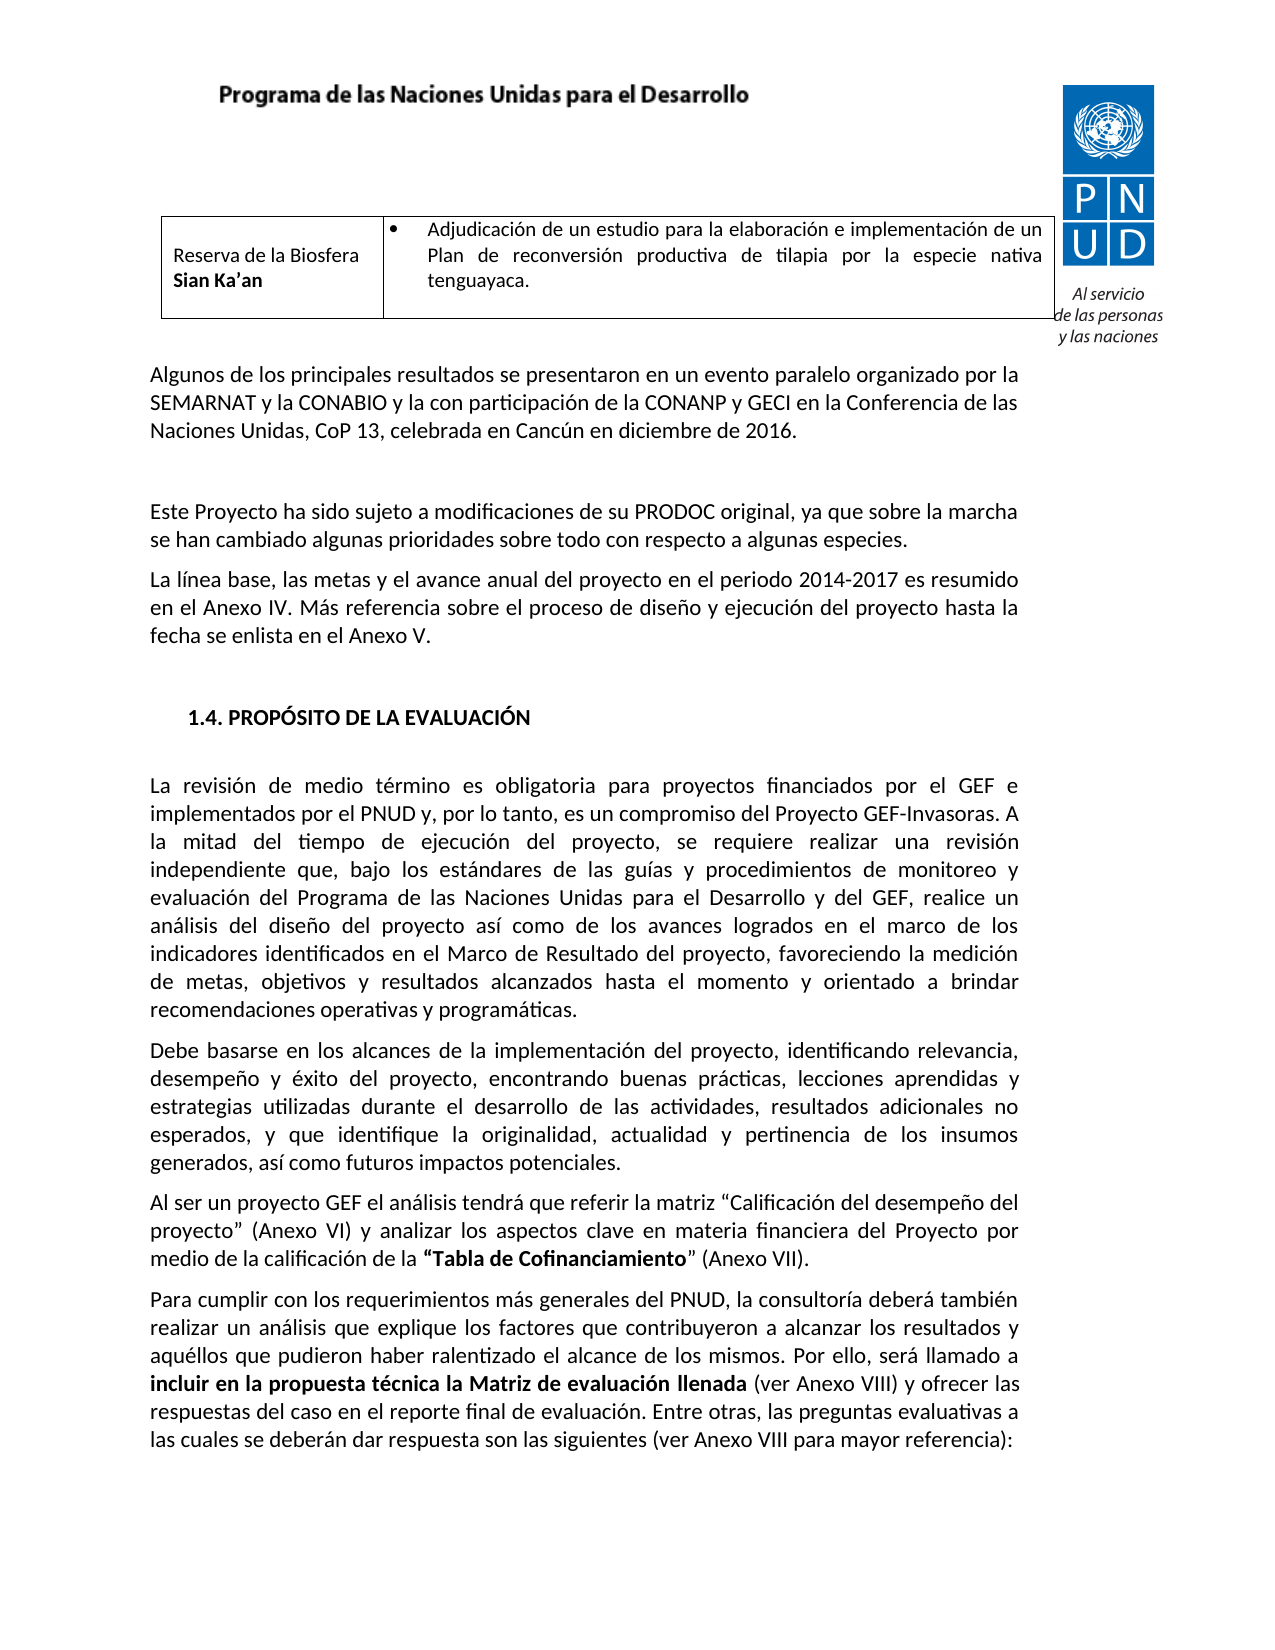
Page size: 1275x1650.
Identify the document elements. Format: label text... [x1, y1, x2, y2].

text La línea base, las metas y el avance anual del proyecto en el periodo 2014-2017 es resumido en el Anexo IV. Más referencia sobre el proceso de diseño y ejecución del proyecto hasta la fecha se enlista en el Anexo V. [150, 566, 1020, 649]
subtitle 1.4. PROPÓSITO DE LA EVALUACIÓN [187, 703, 1020, 731]
text Al ser un proyecto GEF el análisis tendrá que referir la matriz “Calificación del desempeño del proyecto” (Anexo VI) y analizar los aspectos clave en materia financiera del Proyecto por medio de la calificación de la “Tabla de Cofinanciamiento” (Anexo VII). [150, 1188, 1020, 1272]
text Este Proyecto ha sido sujeto a modificaciones de su PRODOC original, ya que sobre la marcha se han cambiado algunas prioridades sobre todo con respecto a algunas especies. [150, 497, 1020, 553]
picture [1054, 85, 1163, 346]
text Debe basarse en los alcances de la implementación del proyecto, identificando relevancia, desempeño y éxito del proyecto, encontrando buenas prácticas, lecciones aprendidas y estrategias utilizadas durante el desarrollo de las actividades, resultados adicionales no esperados, y que identifique la originalidad, actualidad y pertinencia de los insumos generados, así como futuros impactos potenciales. [150, 1036, 1020, 1176]
text Para cumplir con los requerimientos más generales del PNUD, la consultoría deberá también realizar un análisis que explique los factores que contribuyeron a alcanzar los resultados y aquéllos que pudieron haber ralentizado el alcance de los mismos. Por ello, será llamado a incluir en la propuesta técnica la Matriz de evaluación llenada (ver Anexo VIII) y ofrecer las respuestas del caso en el reporte final de evaluación. Entre otras, las preguntas evaluativas a las cuales se deberán dar respuesta son las siguientes (ver Anexo VIII para mayor referencia): [150, 1285, 1020, 1453]
table_cell Adjudicación de un estudio para la elaboración e implementación de un Plan de reconversión productiva de tilapia por la especie nativa tenguayaca. [384, 217, 1054, 318]
table_cell Reserva de la Biosfera Sian Ka’an [162, 217, 383, 318]
picture [216, 81, 753, 112]
text Algunos de los principales resultados se presentaron en un evento paralelo organizado por la SEMARNAT y la CONABIO y la con participación de la CONANP y GECI en la Conferencia de las Naciones Unidas, CoP 13, celebrada en Cancún en diciembre de 2016. [150, 360, 1020, 444]
text La revisión de medio término es obligatoria para proyectos financiados por el GEF e implementados por el PNUD y, por lo tanto, es un compromiso del Proyecto GEF-Invasoras. A la mitad del tiempo de ejecución del proyecto, se requiere realizar una revisión independiente que, bajo los estándares de las guías y procedimientos de monitoreo y evaluación del Programa de las Naciones Unidas para el Desarrollo y del GEF, realice un análisis del diseño del proyecto así como de los avances logrados en el marco de los indicadores identificados en el Marco de Resultado del proyecto, favoreciendo la medición de metas, objetivos y resultados alcanzados hasta el momento y orientado a brindar recomendaciones operativas y programáticas. [150, 771, 1020, 1023]
